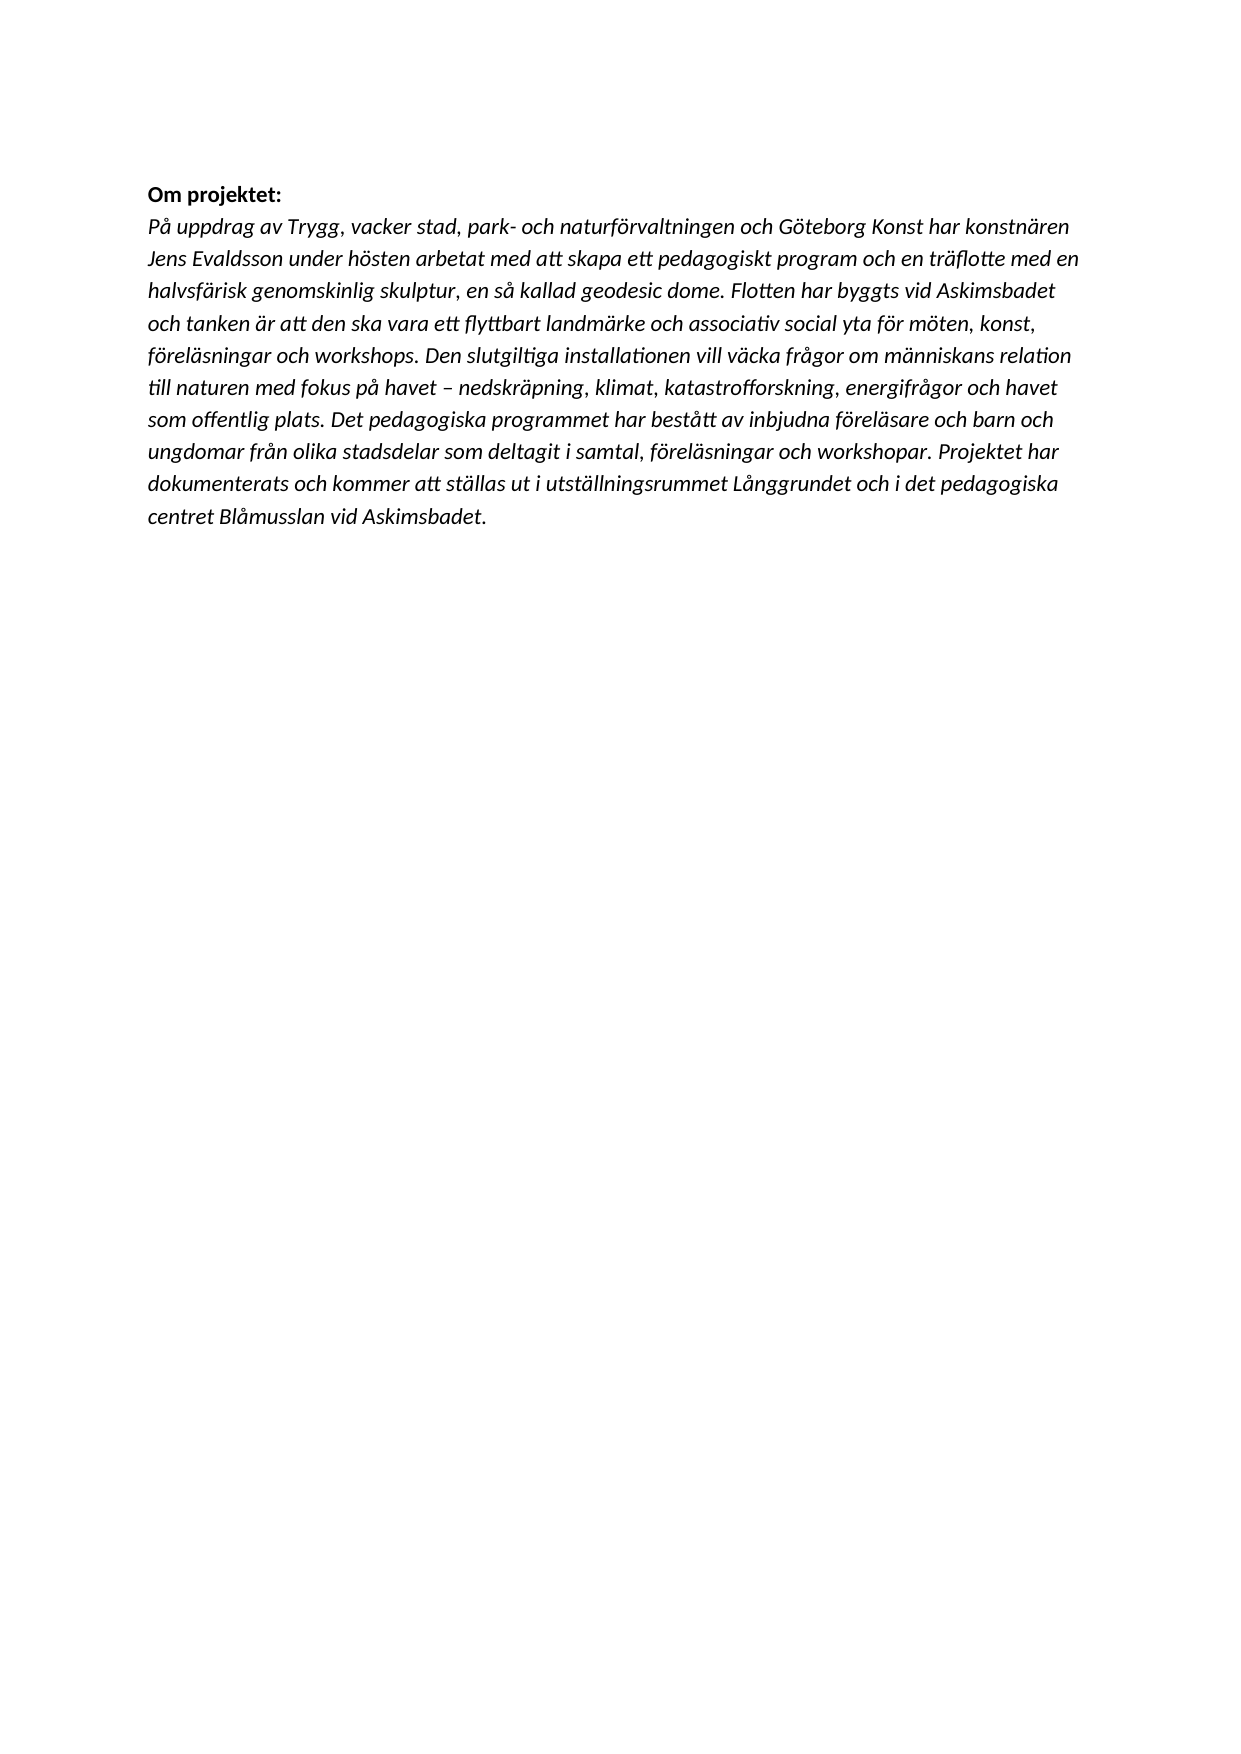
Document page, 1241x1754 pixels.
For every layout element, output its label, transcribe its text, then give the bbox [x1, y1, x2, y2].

text Om projektet: [148, 180, 1092, 208]
text På uppdrag av Trygg, vacker stad, park- och naturförvaltningen och Göteborg Konst har konstnären [148, 212, 1092, 240]
text Jens Evaldsson under hösten arbetat med att skapa ett pedagogiskt program och en träflotte med en halvsfärisk genomskinlig skulptur, en så kallad geodesic dome. Flotten har byggts vid Askimsbadet och tanken är att den ska vara ett flyttbart landmärke och associativ social yta för möten, konst, föreläsningar och workshops. Den slutgiltiga installationen vill väcka frågor om människans relation till naturen med fokus på havet – nedskräpning, klimat, katastrofforskning, energifrågor och havet som offentlig plats. Det pedagogiska programmet har bestått av inbjudna föreläsare och barn och ungdomar från olika stadsdelar som deltagit i samtal, föreläsningar och workshopar. Projektet har dokumenterats och kommer att ställas ut i utställningsrummet Långgrundet och i det pedagogiska centret Blåmusslan vid Askimsbadet. [148, 244, 1092, 530]
